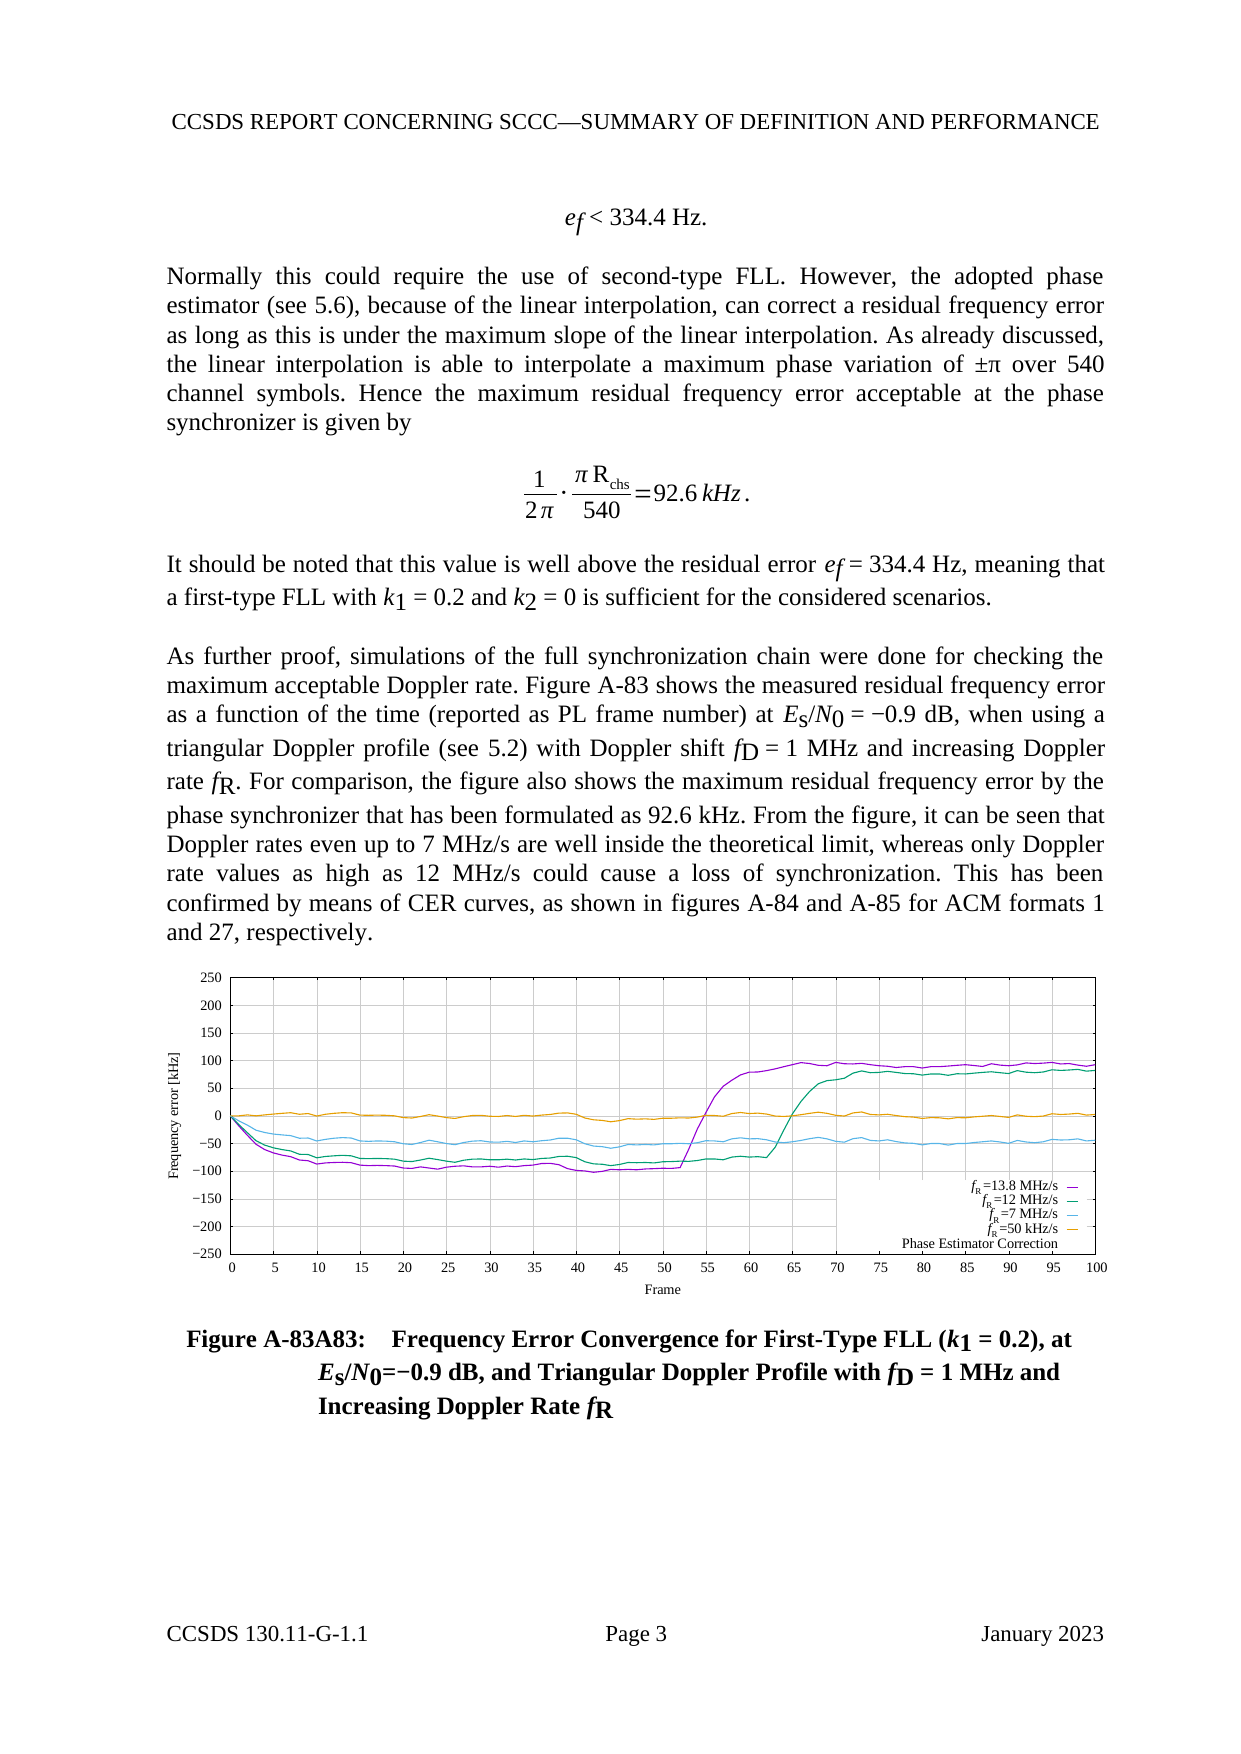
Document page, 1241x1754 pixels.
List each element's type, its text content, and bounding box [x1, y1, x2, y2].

text Normally this could require the use of second-type FLL. However, the adopted phase estimator (see 5.6), because of the linear interpolation, can correct a residual frequency error as long as this is under the maximum slope of the linear interpolation. As already discussed, the linear interpolation is able to interpolate a maximum phase variation of ±π over 540 channel symbols. Hence the maximum residual frequency error acceptable at the phase synchronizer is given by [166, 261, 1105, 436]
text It should be noted that this value is well above the residual error ef = 334.4 Hz, meaning that a first-type FLL with k1 = 0.2 and k2 = 0 is sufficient for the considered scenarios. [166, 549, 1105, 616]
text ef < 334.4 Hz. [166, 202, 1105, 236]
